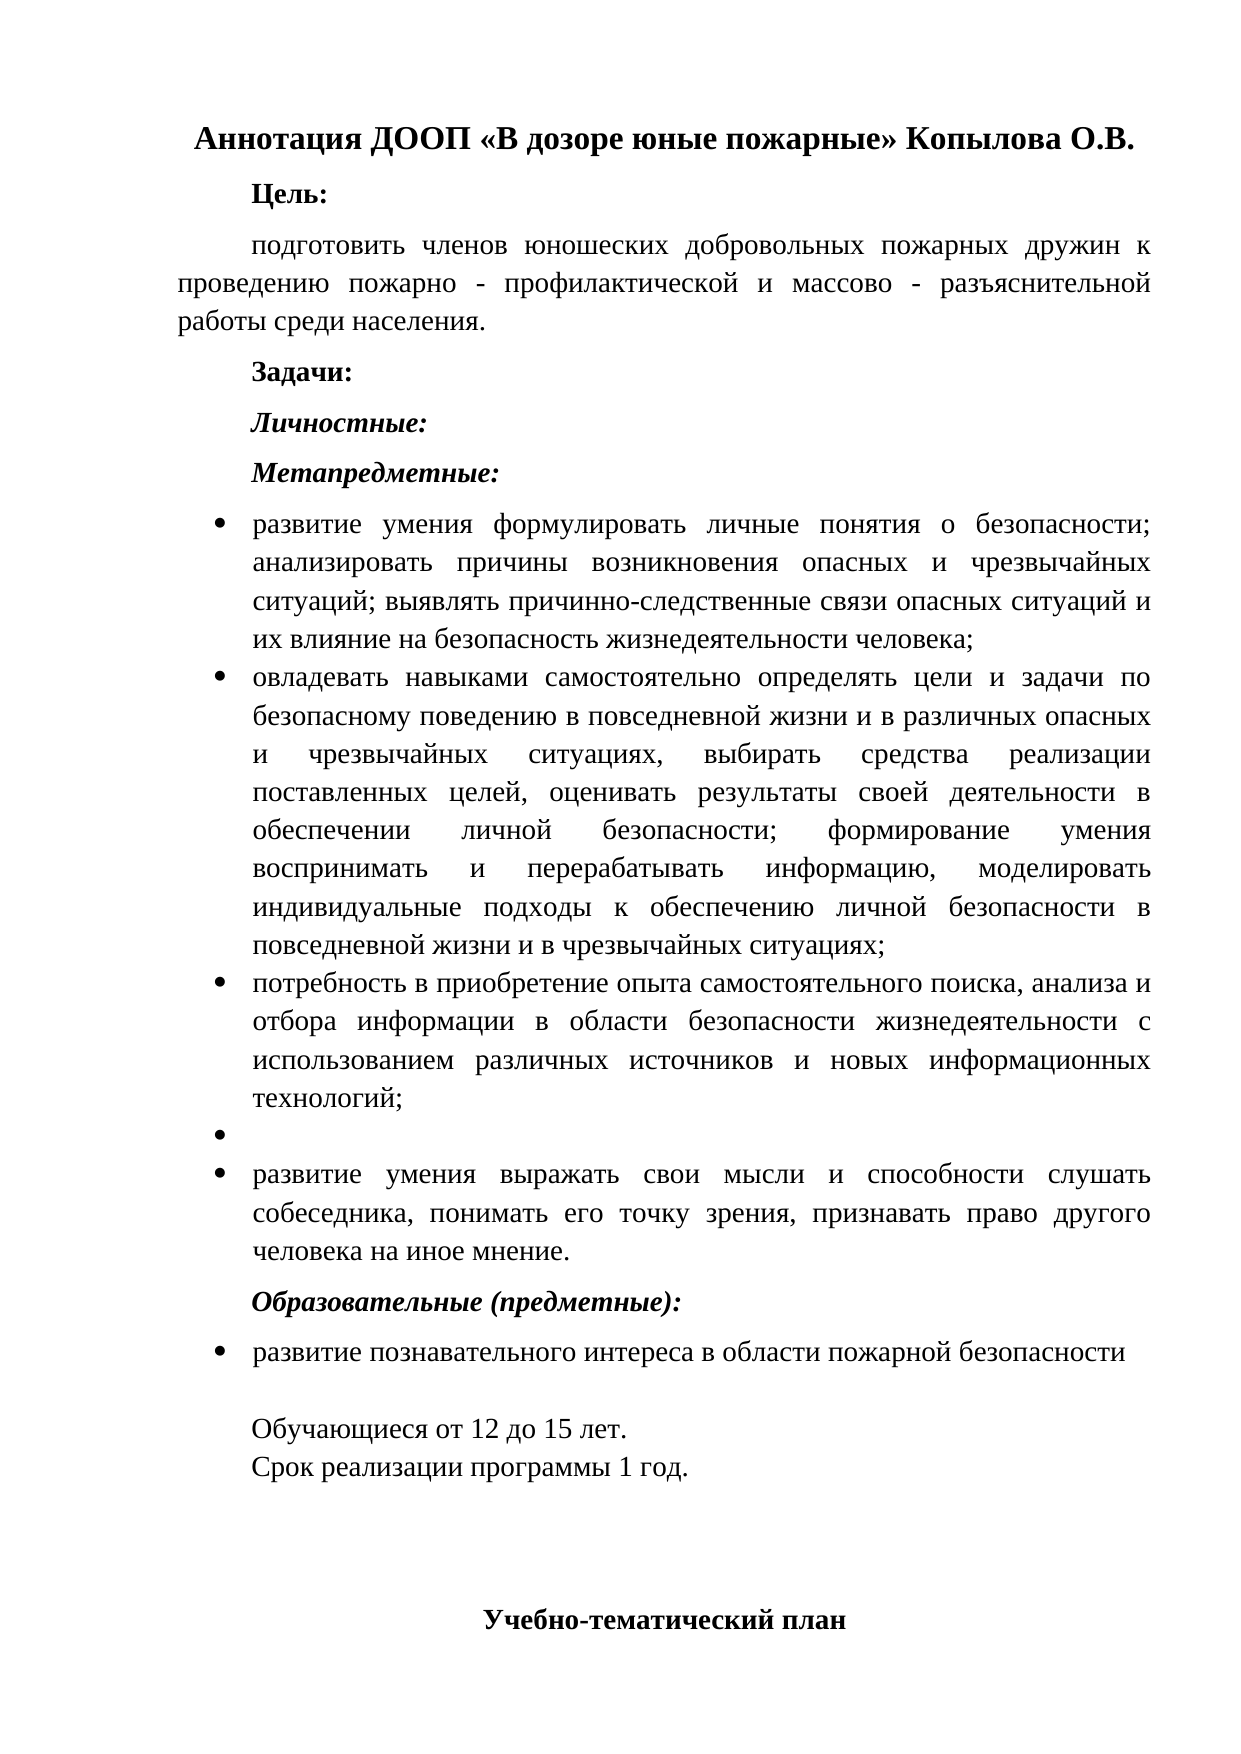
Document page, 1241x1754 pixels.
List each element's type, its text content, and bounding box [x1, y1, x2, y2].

subtitle Задачи: [177, 354, 1152, 388]
text Учебно-тематический план [177, 1602, 1152, 1636]
list развитие познавательного интереса в области пожарной безопасности [215, 1334, 1152, 1368]
subtitle Цель: [177, 176, 1152, 210]
text Аннотация ДООП «В дозоре юные пожарные» Копылова О.В. [177, 118, 1152, 156]
subtitle Личностные: [177, 405, 1152, 438]
list потребность в приобретение опыта самостоятельного поиска, анализа и отбора информации в области безопасности жизнедеятельности с использованием различных источников и новых информационных технологий; [215, 965, 1152, 1113]
subtitle Образовательные (предметные): [177, 1284, 1152, 1317]
list развитие умения выражать свои мысли и способности слушать собеседника, понимать его точку зрения, признавать право другого человека на иное мнение. [215, 1157, 1152, 1267]
subtitle Метапредметные: [177, 456, 1152, 489]
text Срок реализации программы 1 год. [177, 1449, 1152, 1483]
text Обучающиеся от 12 до 15 лет. [177, 1411, 1152, 1445]
text подготовить членов юношеских добровольных пожарных дружин к проведению пожарно - профилактической и массово - разъяснительной работы среди населения. [177, 227, 1152, 337]
list овладевать навыками самостоятельно определять цели и задачи по безопасному поведению в повседневной жизни и в различных опасных и чрезвычайных ситуациях, выбирать средства реализации поставленных целей, оценивать результаты своей деятельности в обеспечении личной безопасности; формирование умения воспринимать и перерабатывать информацию, моделировать индивидуальные подходы к обеспечению личной безопасности в повседневной жизни и в чрезвычайных ситуациях; [215, 659, 1152, 961]
list развитие умения формулировать личные понятия о безопасности; анализировать причины возникновения опасных и чрезвычайных ситуаций; выявлять причинно-следственные связи опасных ситуаций и их влияние на безопасность жизнедеятельности человека; [215, 506, 1152, 654]
